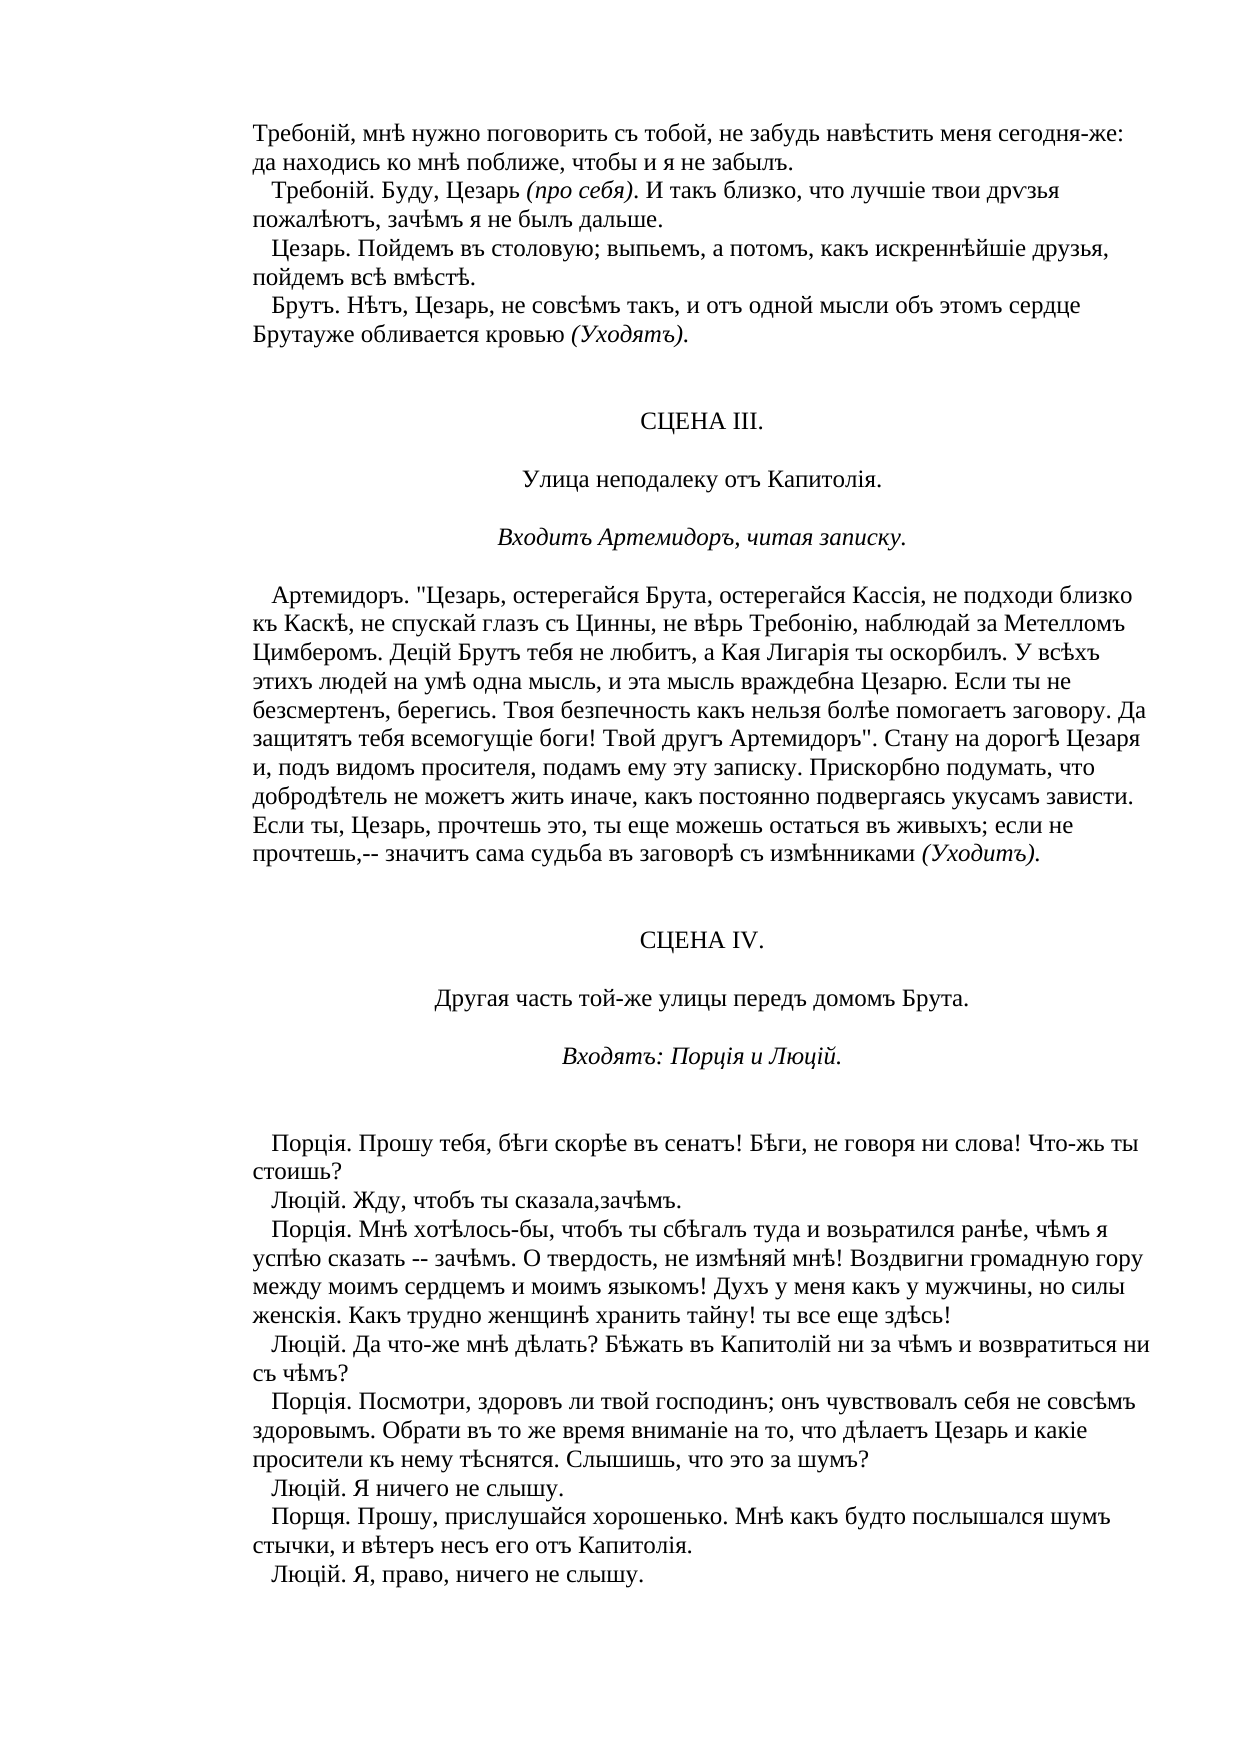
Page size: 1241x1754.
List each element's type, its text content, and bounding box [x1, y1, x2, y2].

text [252, 118, 1152, 176]
text Люцій. Жду, чтобъ ты сказала,зачѣмъ. [252, 1185, 1152, 1214]
text Улица неподалеку отъ Капитолія. [252, 464, 1152, 493]
text Брутъ. Нѣтъ, Цезарь, не совсѣмъ такъ, и отъ одной мысли объ этомъ сердце Брутауже обливается кровью (Уходятъ). [252, 291, 1152, 348]
text СЦЕНА III. [252, 406, 1152, 435]
text Люцій. Я, право, ничего не слышу. [252, 1559, 1152, 1588]
text Порція. Посмотри, здоровъ ли твой господинъ; онъ чувствовалъ себя не совсѣмъ здоровымъ. Обрати въ то же время вниманіе на то, что дѣлаетъ Цезарь и какіе просители къ нему тѣснятся. Слышишь, что это за шумъ? [252, 1386, 1152, 1473]
text Порція. Мнѣ хотѣлось-бы, чтобъ ты сбѣгалъ туда и возьратился ранѣе, чѣмъ я успѣю сказать -- зачѣмъ. О твердость, не измѣняй мнѣ! Воздвигни громадную гору между моимъ сердцемъ и моимъ языкомъ! Духъ у меня какъ у мужчины, но силы женскія. Какъ трудно женщинѣ хранить тайну! ты все еще здѣсь! [252, 1214, 1152, 1329]
text Артемидоръ. "Цезарь, остерегайся Брута, остерегайся Кассія, не подходи близко къ Каскѣ, не спускай глазъ съ Цинны, не вѣрь Требонію, наблюдай за Метелломъ Цимберомъ. Децій Брутъ тебя не любитъ, а Кая Лигарія ты оскорбилъ. У всѣхъ этихъ людей на умѣ одна мысль, и эта мысль враждебна Цезарю. Если ты не безсмертенъ, берегись. Твоя безпечность какъ нельзя болѣе помогаетъ заговору. Да защитятъ тебя всемогущіе боги! Твой другъ Артемидоръ". Стану на дорогѣ Цезаря и, подъ видомъ просителя, подамъ ему эту записку. Прискорбно подумать, что добродѣтель не можетъ жить иначе, какъ постоянно подвергаясь укусамъ зависти. Если ты, Цезарь, прочтешь это, ты еще можешь остаться въ живыхъ; если не прочтешь,-- значитъ сама судьба въ заговорѣ съ измѣнниками (Уходитъ). [252, 580, 1152, 867]
text Порщя. Прошу, прислушайся хорошенько. Мнѣ какъ будто послышался шумъ стычки, и вѣтеръ несъ его отъ Капитолія. [252, 1501, 1152, 1559]
text СЦЕНА IV. [252, 925, 1152, 954]
text Требоній. Буду, Цезарь (про себя). И такъ близко, что лучшіе твои дрѵзья пожалѣютъ, зачѣмъ я не былъ дальше. [252, 176, 1152, 233]
text Люцій. Я ничего не слышу. [252, 1473, 1152, 1501]
text Люцій. Да что-же мнѣ дѣлать? Бѣжать въ Капитолій ни за чѣмъ и возвратиться ни съ чѣмъ? [252, 1329, 1152, 1386]
text Входитъ Артемидоръ, читая записку. [252, 522, 1152, 551]
text Другая часть той-же улицы передъ домомъ Брута. [252, 983, 1152, 1012]
text Входятъ: Порція и Люцій. [252, 1041, 1152, 1070]
text Порція. Прошу тебя, бѣги скорѣе въ сенатъ! Бѣги, не говоря ни слова! Что-жь ты стоишь? [252, 1128, 1152, 1185]
text Цезарь. Пойдемъ въ столовую; выпьемъ, а потомъ, какъ искреннѣйшіе друзья, пойдемъ всѣ вмѣстѣ. [252, 233, 1152, 291]
